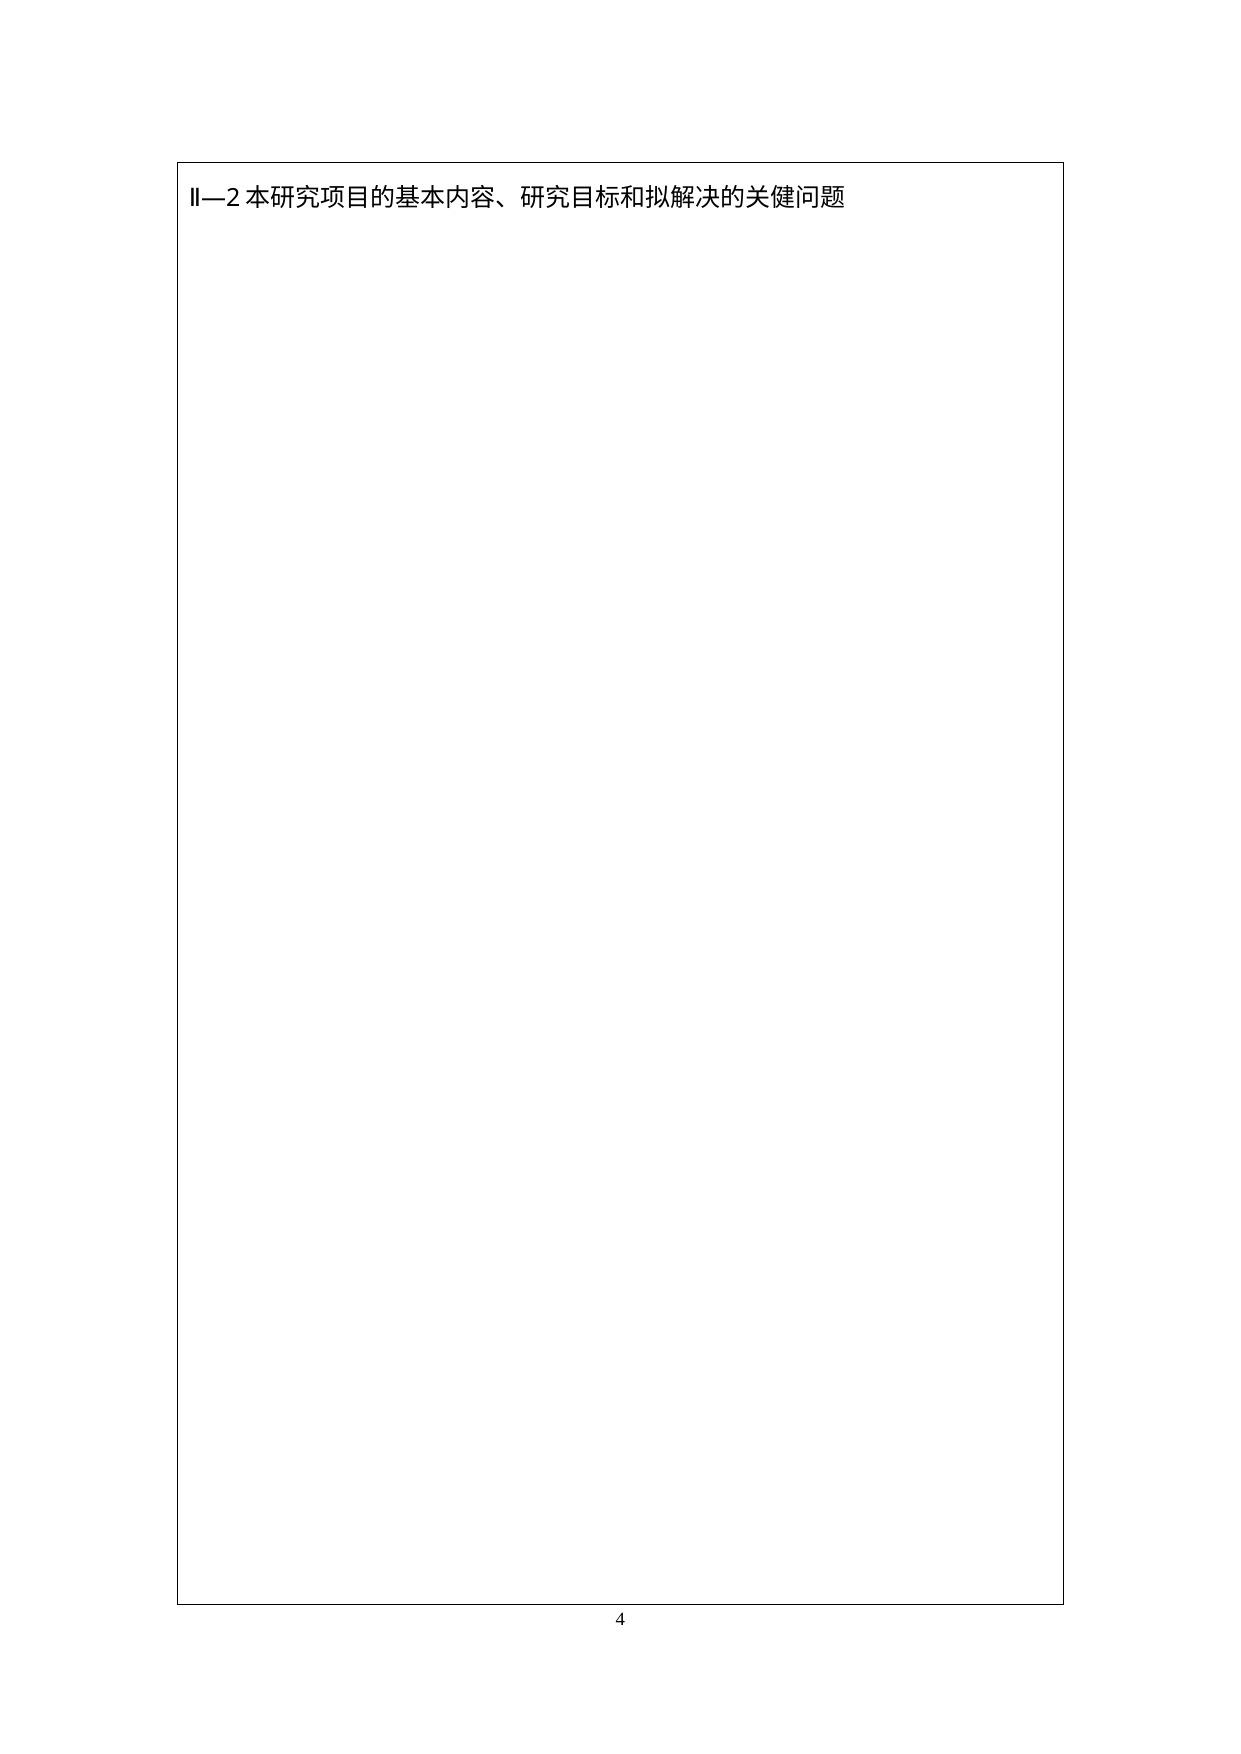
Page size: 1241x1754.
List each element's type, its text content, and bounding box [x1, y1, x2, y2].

table_cell Ⅱ—2本研究项目的基本内容、研究目标和拟解决的关健问题 [178, 163, 1063, 1604]
